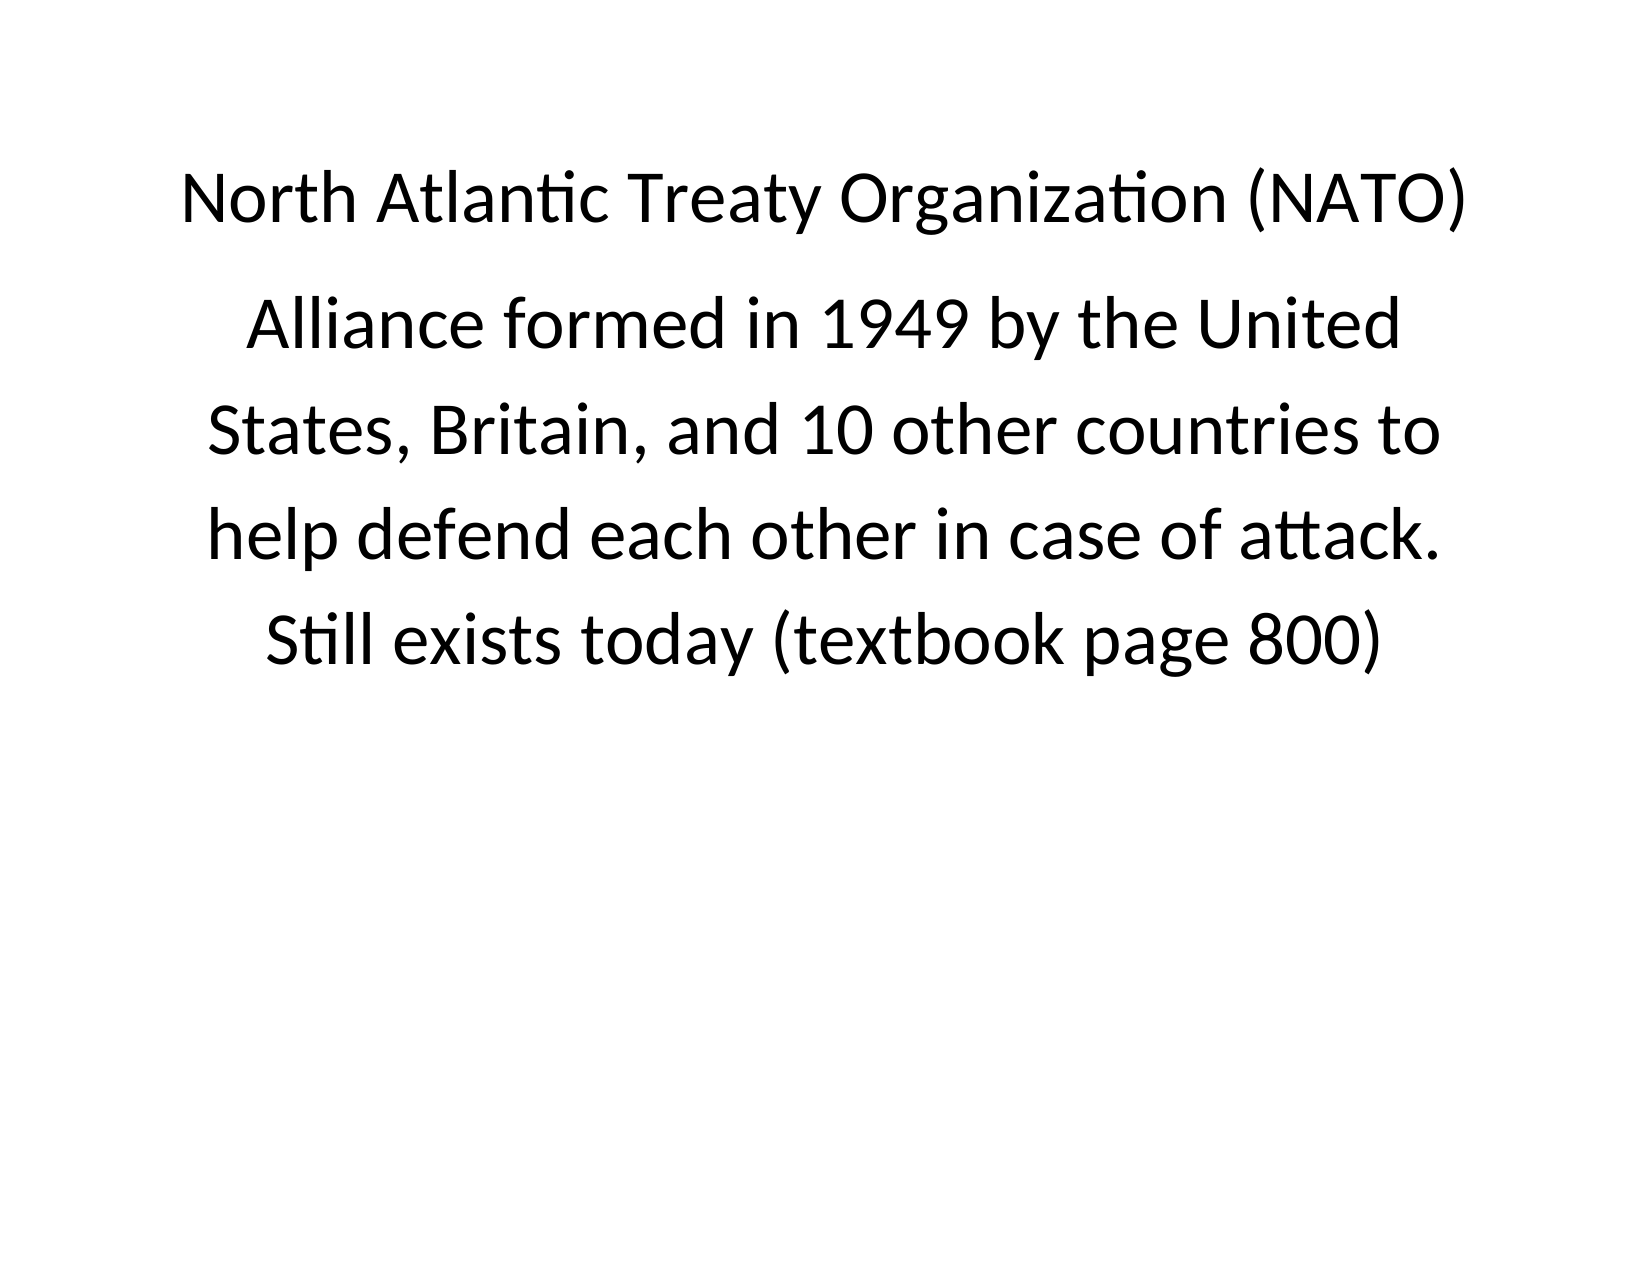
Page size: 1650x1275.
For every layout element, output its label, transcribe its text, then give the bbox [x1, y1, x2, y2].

text Alliance formed in 1949 by the United States, Britain, and 10 other countries to help defend each other in case of attack. Still exists today (textbook page 800) [150, 276, 1500, 683]
text North Atlantic Treaty Organization (NATO) [150, 150, 1500, 242]
